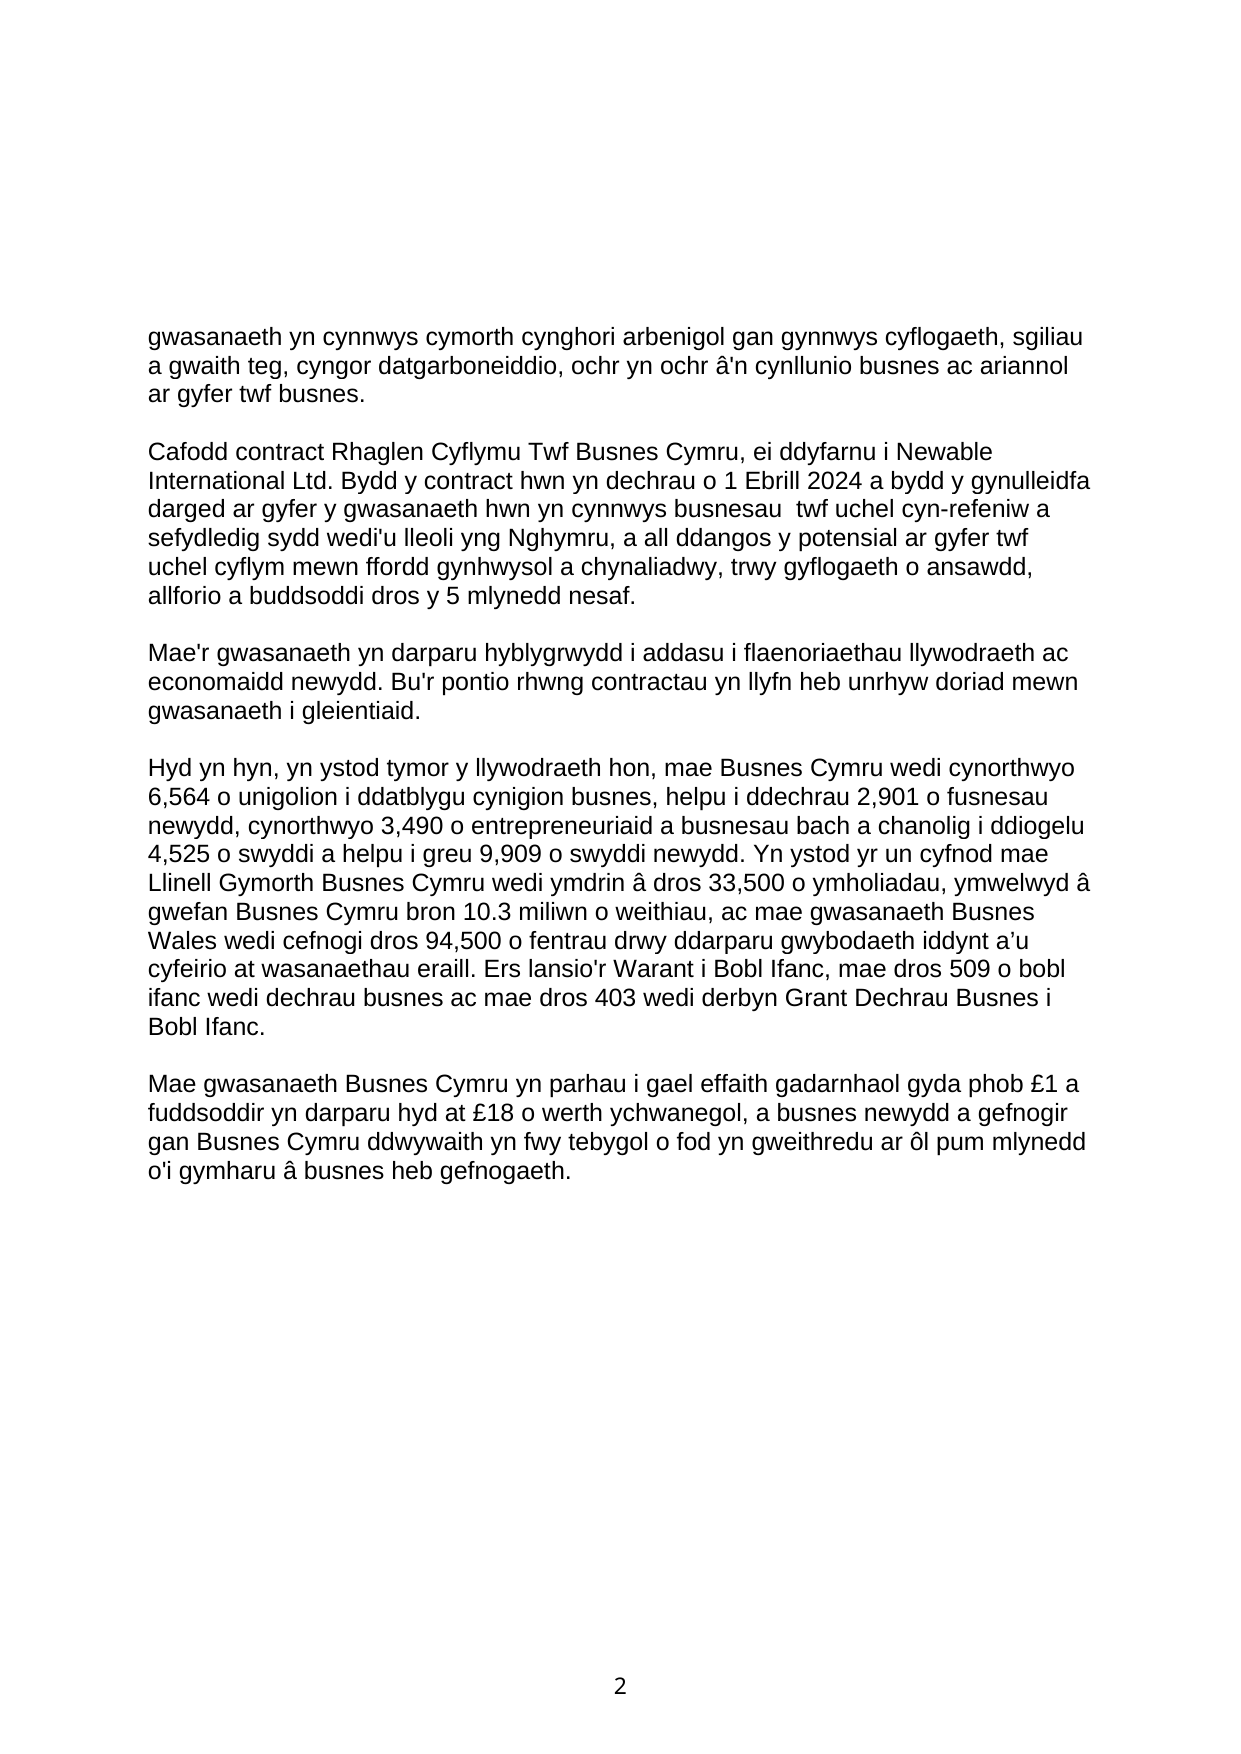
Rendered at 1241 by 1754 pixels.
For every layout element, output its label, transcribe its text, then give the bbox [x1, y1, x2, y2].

text Cafodd contract Rhaglen Cyflymu Twf Busnes Cymru, ei ddyfarnu i Newable International Ltd. Bydd y contract hwn yn dechrau o 1 Ebrill 2024 a bydd y gynulleidfa darged ar gyfer y gwasanaeth hwn yn cynnwys busnesau twf uchel cyn-refeniw a sefydledig sydd wedi'u lleoli yng Nghymru, a all ddangos y potensial ar gyfer twf uchel cyflym mewn ffordd gynhwysol a chynaliadwy, trwy gyflogaeth o ansawdd, allforio a buddsoddi dros y 5 mlynedd nesaf. [644, 437, 1092, 609]
text Hyd yn hyn, yn ystod tymor y llywodraeth hon, mae Busnes Cymru wedi cynorthwyo 6,564 o unigolion i ddatblygu cynigion busnes, helpu i ddechrau 2,901 o fusnesau newydd, cynorthwyo 3,490 o entrepreneuriaid a busnesau bach a chanolig i ddiogelu 4,525 o swyddi a helpu i greu 9,909 o swyddi newydd. Yn ystod yr un cyfnod mae Llinell Gymorth Busnes Cymru wedi ymdrin â dros 33,500 o ymholiadau, ymwelwyd â gwefan Busnes Cymru bron 10.3 miliwn o weithiau, ac mae gwasanaeth Busnes Wales wedi cefnogi dros 94,500 o fentrau drwy ddarparu gwybodaeth iddynt a’u cyfeirio at wasanaethau eraill. Ers lansio'r Warant i Bobl Ifanc, mae dros 509 o bobl ifanc wedi dechrau busnes ac mae dros 403 wedi derbyn Grant Dechrau Busnes i Bobl Ifanc. [266, 753, 1092, 1041]
text Mae gwasanaeth Busnes Cymru yn parhau i gael effaith gadarnhaol gyda phob £1 a fuddsoddir yn darparu hyd at £18 o werth ychwanegol, a busnes newydd a gefnogir gan Busnes Cymru ddwywaith yn fwy tebygol o fod yn gweithredu ar ôl pum mlynedd o'i gymharu â busnes heb gefnogaeth. [148, 1069, 1092, 1184]
text Mae'r gwasanaeth yn darparu hyblygrwydd i addasu i flaenoriaethau llywodraeth ac economaidd newydd. Bu'r pontio rhwng contractau yn llyfn heb unrhyw doriad mewn gwasanaeth i gleientiaid. [422, 638, 1092, 724]
